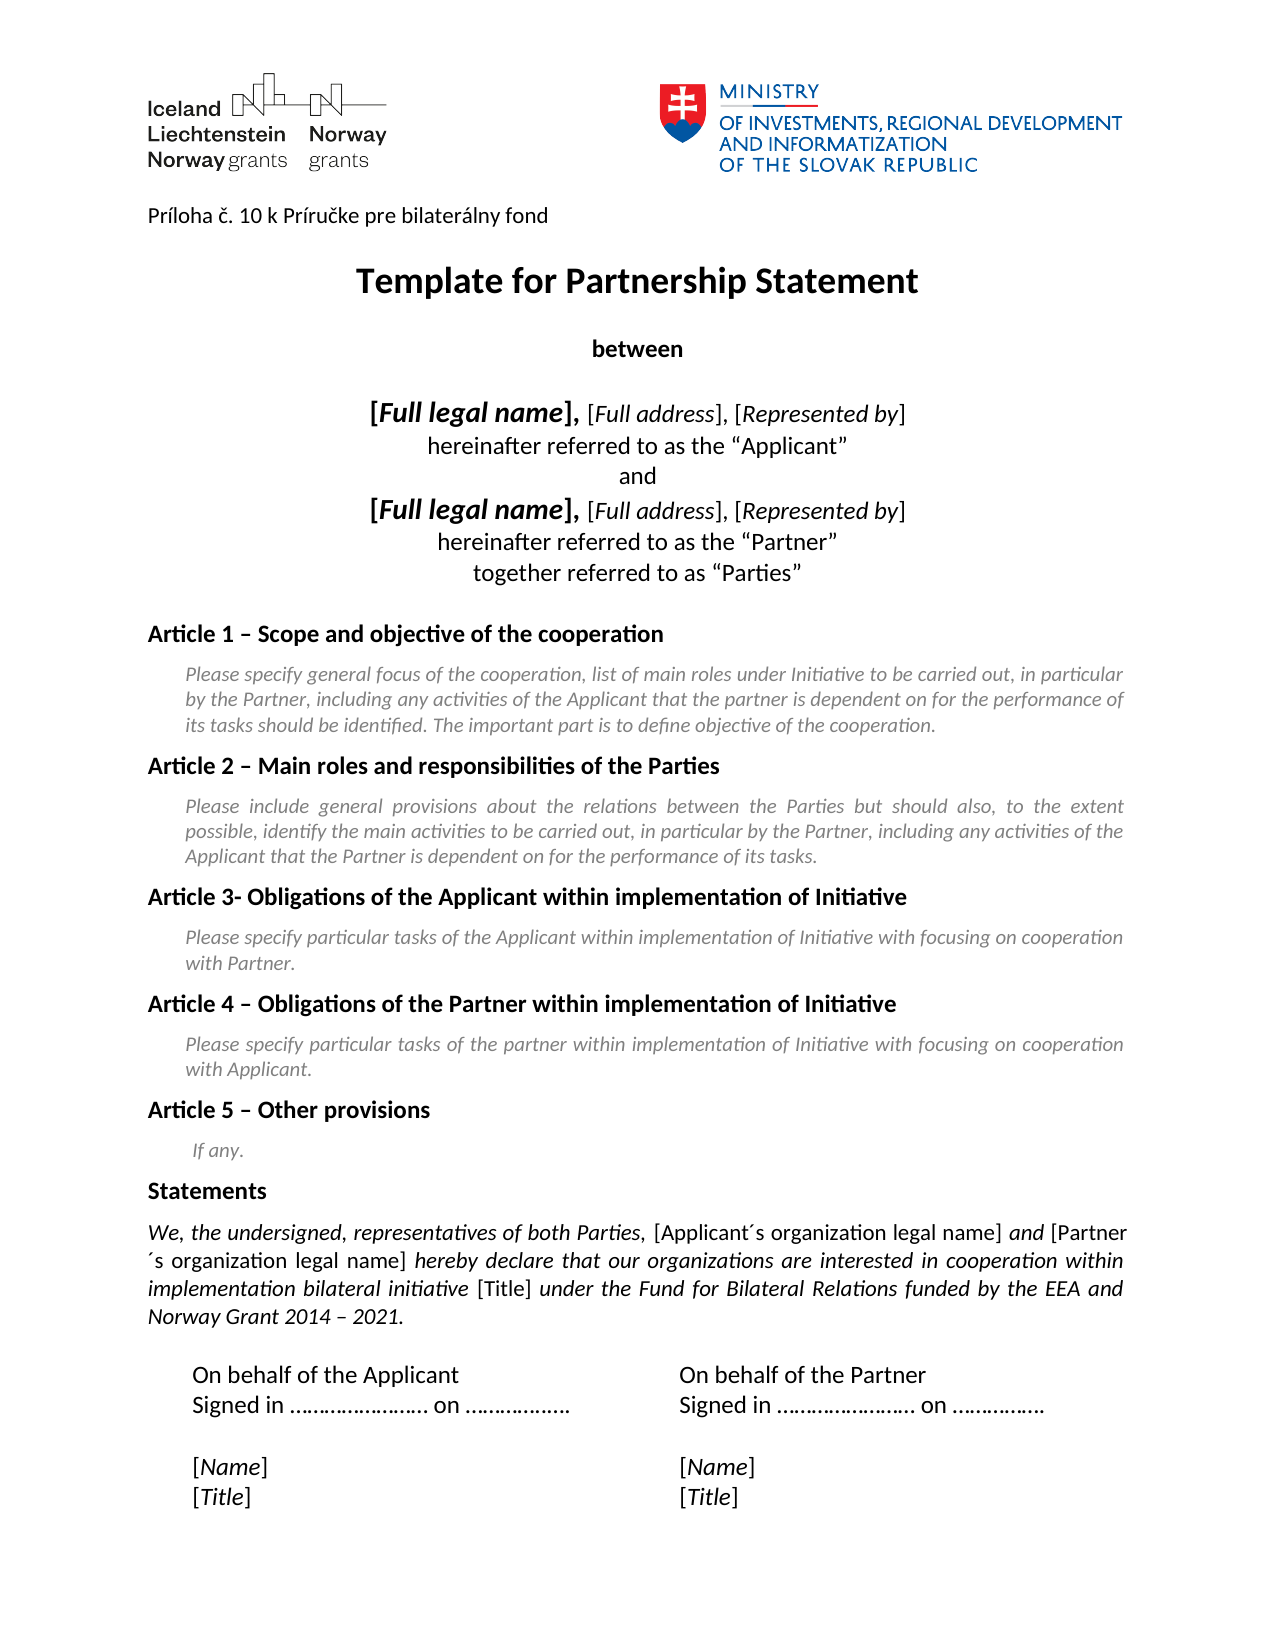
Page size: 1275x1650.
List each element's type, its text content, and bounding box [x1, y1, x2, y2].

text Signed in …………………… on …………..…. Signed in …………………… on ……………. [148, 1389, 1127, 1420]
text Template for Partnership Statement [148, 257, 1127, 303]
text Article 2 – Main roles and responsibilities of the Parties [148, 750, 1127, 780]
text Please include general provisions about the relations between the Parties but should also, to the extent possible, identify the main activities to be carried out, in particular by the Partner, including any activities of the Applicant that the Partner is dependent on for the performance of its tasks. [185, 793, 1127, 869]
text On behalf of the Applicant On behalf of the Partner [148, 1359, 1127, 1389]
text Article 4 – Obligations of the Partner within implementation of Initiative [148, 988, 1127, 1018]
text If any. [192, 1137, 1127, 1163]
text Article 5 – Other provisions [148, 1094, 1127, 1125]
text and [148, 460, 1127, 491]
text hereinafter referred to as the “Applicant” [148, 430, 1127, 460]
text hereinafter referred to as the “Partner” [148, 526, 1127, 557]
text [Full legal name], [Full address], [Represented by] [148, 491, 1127, 526]
text [Full legal name], [Full address], [Represented by] [148, 394, 1127, 430]
text between [148, 333, 1127, 364]
picture [659, 84, 1123, 172]
text Please specify particular tasks of the partner within implementation of Initiative with focusing on cooperation with Applicant. [185, 1031, 1127, 1082]
text We, the undersigned, representatives of both Parties, [Applicant´s organization legal name] and [Partner´s organization legal name] hereby declare that our organizations are interested in cooperation within implementation bilateral initiative [Title] under the Fund for Bilateral Relations funded by the EEA and Norway Grant 2014 – 2021. [148, 1218, 1127, 1330]
text [Title] [Title] [148, 1481, 1127, 1512]
text Article 1 – Scope and objective of the cooperation [148, 618, 1127, 648]
text together referred to as “Parties” [148, 557, 1127, 587]
text [Name] [Name] [148, 1451, 1127, 1481]
text Article 3- Obligations of the Applicant within implementation of Initiative [148, 882, 1127, 912]
text Please specify general focus of the cooperation, list of main roles under Initiative to be carried out, in particular by the Partner, including any activities of the Applicant that the partner is dependent on for the performance of its tasks should be identified. The important part is to define objective of the cooperation. [185, 661, 1127, 737]
picture [147, 73, 387, 172]
text Please specify particular tasks of the Applicant within implementation of Initiative with focusing on cooperation with Partner. [185, 924, 1127, 975]
text Statements [148, 1175, 1127, 1206]
